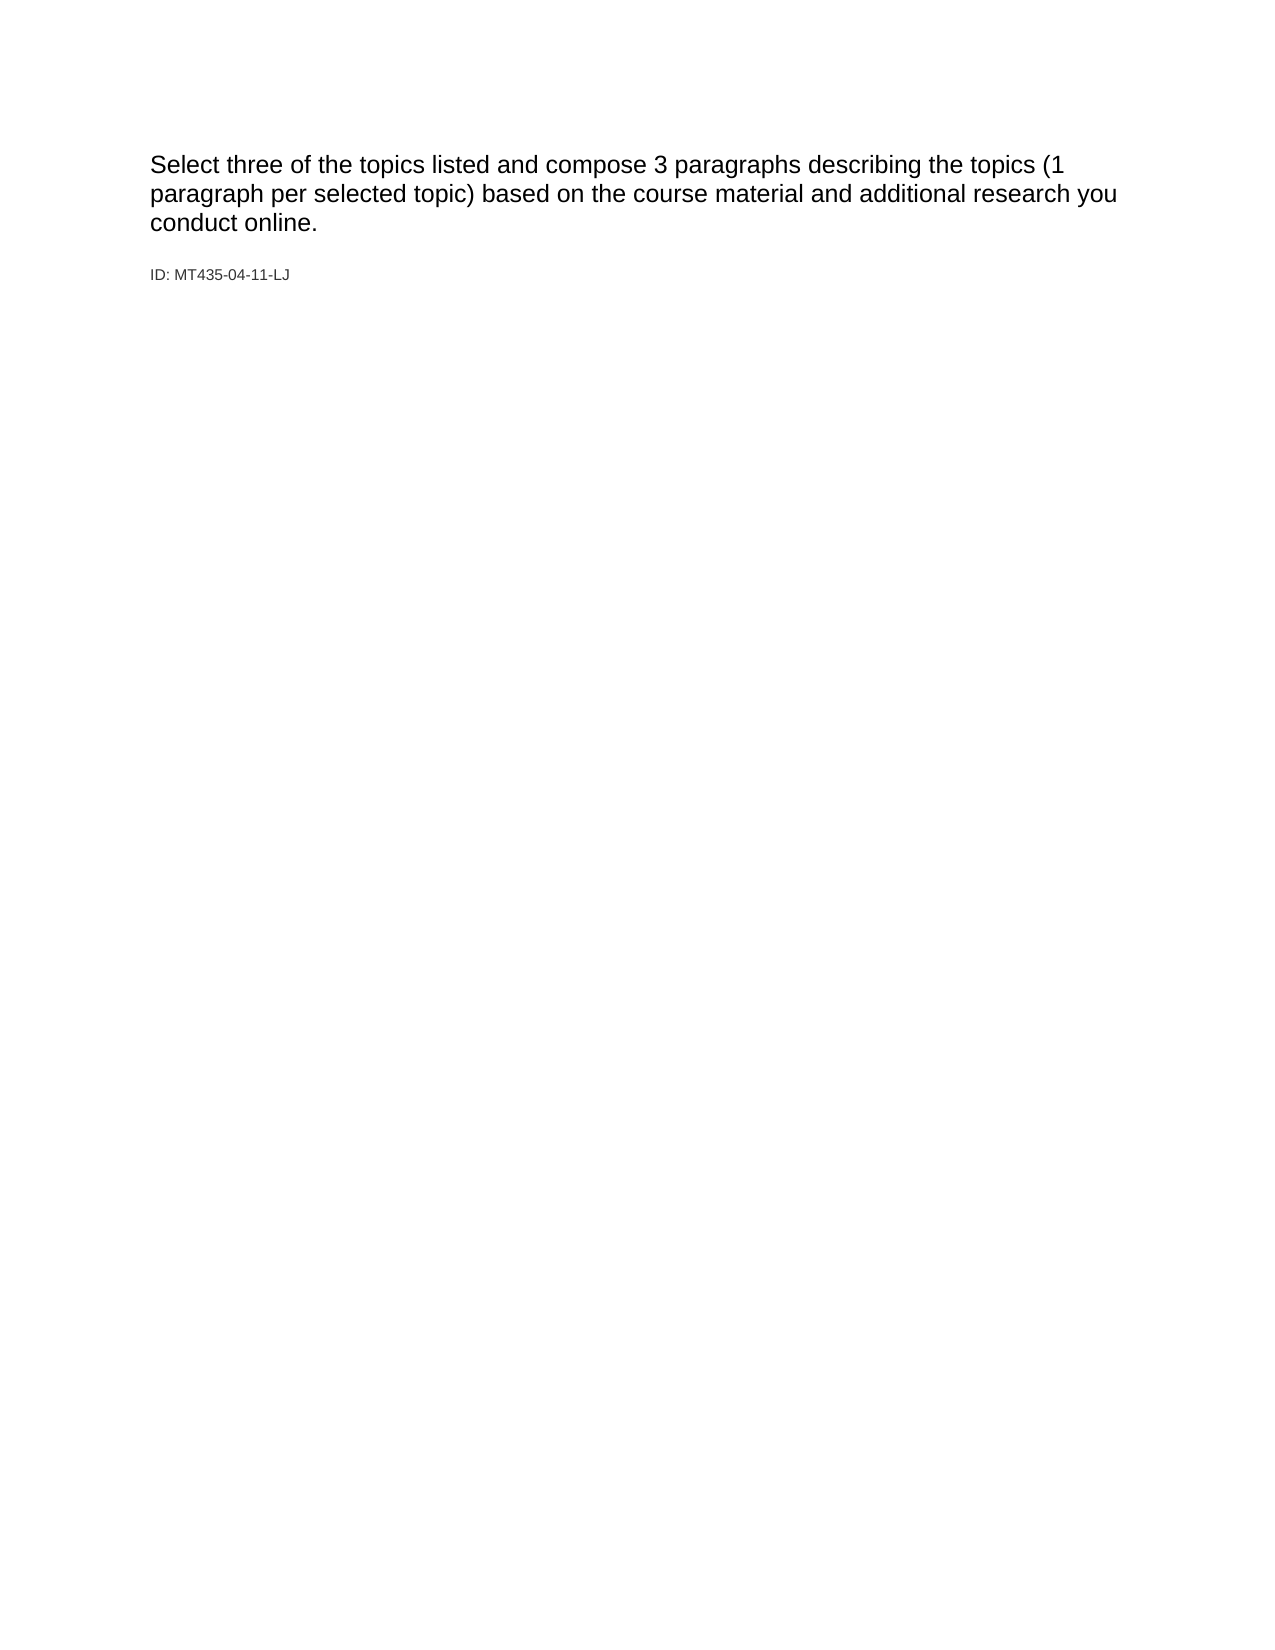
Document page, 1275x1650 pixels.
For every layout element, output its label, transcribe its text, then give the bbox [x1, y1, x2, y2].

text Select three of the topics listed and compose 3 paragraphs describing the topics (1 paragraph per selected topic) based on the course material and additional research you conduct online. [150, 150, 1125, 236]
text ID: MT435-04-11-LJ [150, 265, 1125, 283]
